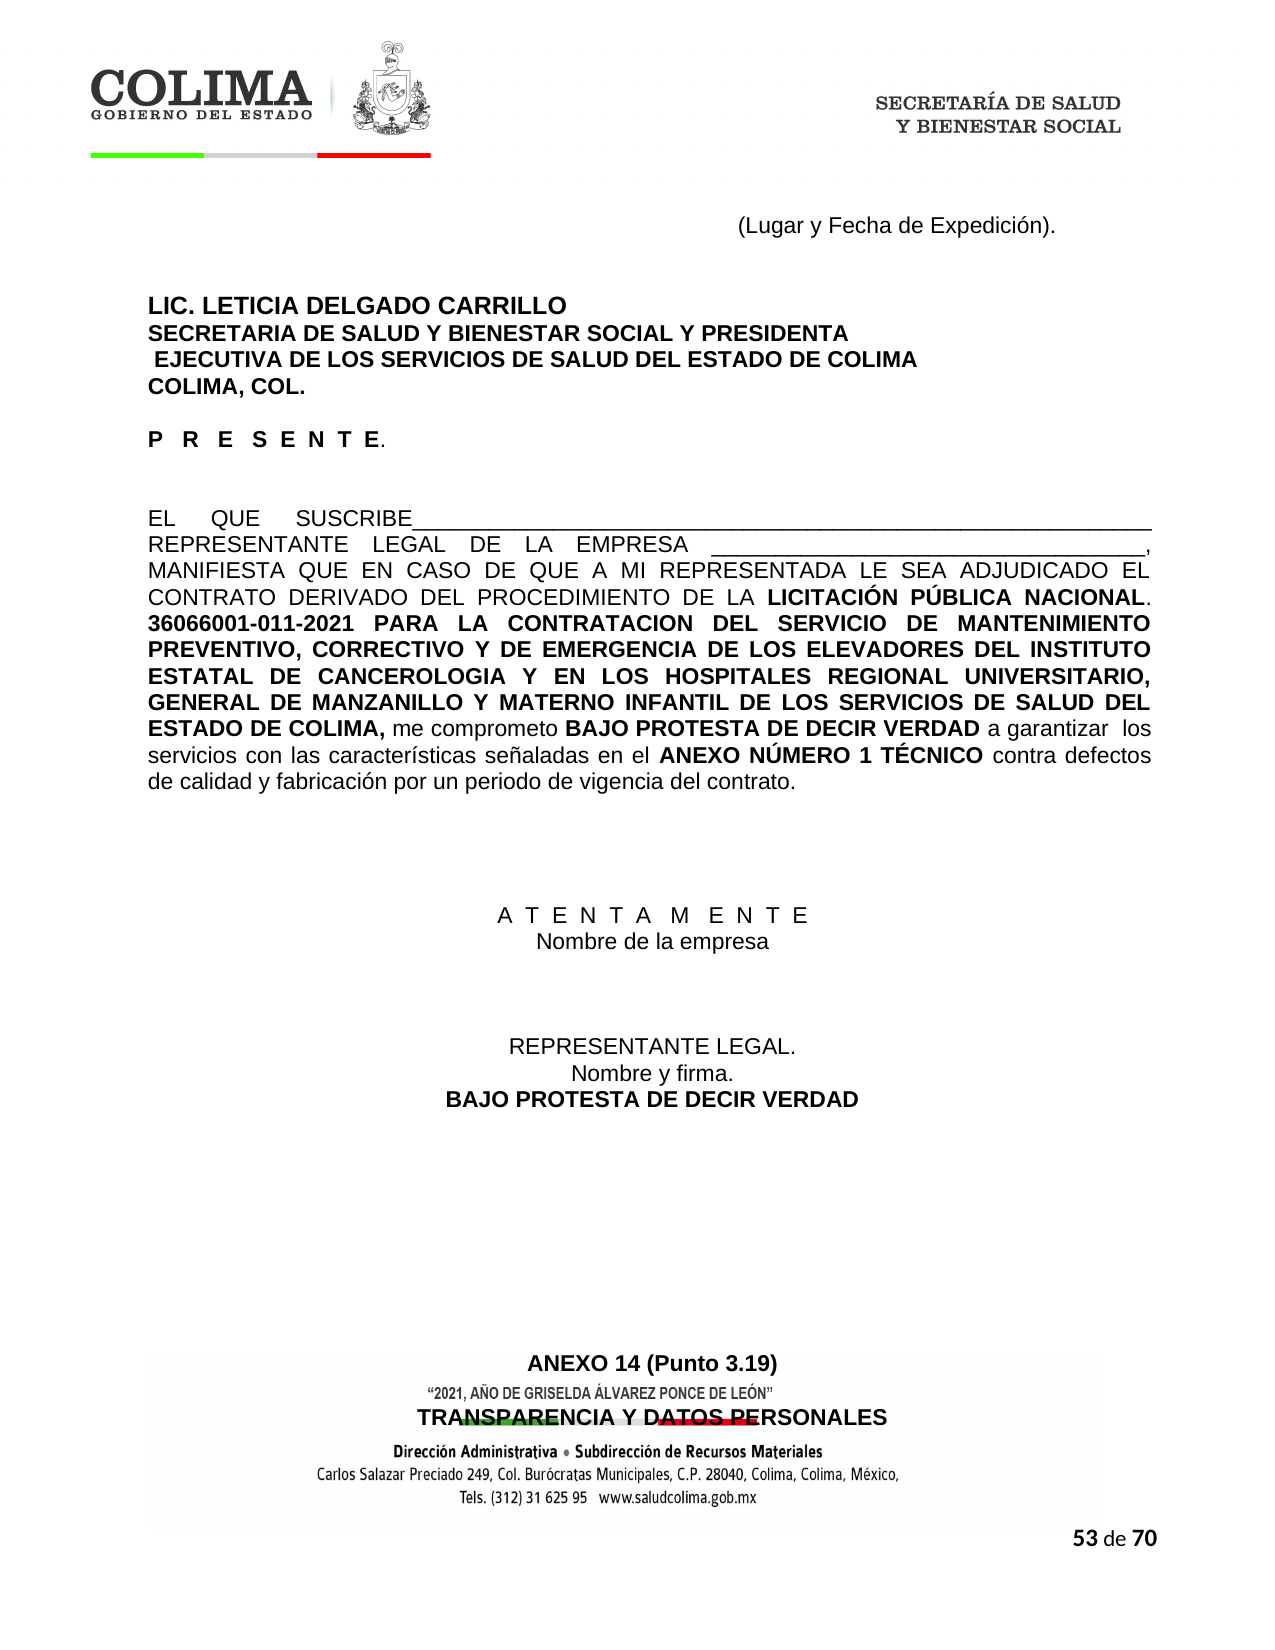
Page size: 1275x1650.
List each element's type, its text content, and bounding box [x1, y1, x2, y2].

text Nombre y firma. [148, 1060, 1157, 1086]
text COLIMA, COL. [148, 373, 1157, 399]
text A T E N T A M E N T E [148, 902, 1157, 928]
text ANEXO 14 (Punto 3.19) [148, 1349, 1157, 1376]
picture [148, 1430, 1104, 1530]
text EJECUTIVA DE LOS SERVICIOS DE SALUD DEL ESTADO DE COLIMA [148, 346, 1157, 373]
picture [0, 31, 1238, 182]
text P R E S E N T E. [148, 426, 1157, 452]
text EL QUE SUSCRIBE__________________________________________________________ REPRESENTANTE LEGAL DE LA EMPRESA __________________________________, MANIFIESTA QUE EN CASO DE QUE A MI REPRESENTADA LE SEA ADJUDICADO EL CONTRATO DERIVADO DEL PROCEDIMIENTO DE LA LICITACIÓN PÚBLICA NACIONAL. 36066001-011-2021 PARA LA CONTRATACION DEL SERVICIO DE MANTENIMIENTO PREVENTIVO, CORRECTIVO Y DE EMERGENCIA DE LOS ELEVADORES DEL INSTITUTO ESTATAL DE CANCEROLOGIA Y EN LOS HOSPITALES REGIONAL UNIVERSITARIO, GENERAL DE MANZANILLO Y MATERNO INFANTIL DE LOS SERVICIOS DE SALUD DEL ESTADO DE COLIMA, me comprometo BAJO PROTESTA DE DECIR VERDAD a garantizar los servicios con las características señaladas en el ANEXO NÚMERO 1 TÉCNICO contra defectos de calidad y fabricación por un periodo de vigencia del contrato. [148, 504, 1152, 794]
text Nombre de la empresa [148, 928, 1157, 954]
picture [148, 1376, 1104, 1404]
text REPRESENTANTE LEGAL. [148, 1033, 1157, 1060]
text BAJO PROTESTA DE DECIR VERDAD [148, 1086, 1157, 1112]
text LIC. LETICIA DELGADO CARRILLO [148, 291, 1196, 320]
text (Lugar y Fecha de Expedición). [738, 212, 1157, 239]
text TRANSPARENCIA Y DATOS PERSONALES [148, 1404, 1157, 1430]
text SECRETARIA DE SALUD Y BIENESTAR SOCIAL Y PRESIDENTA [148, 320, 1157, 346]
